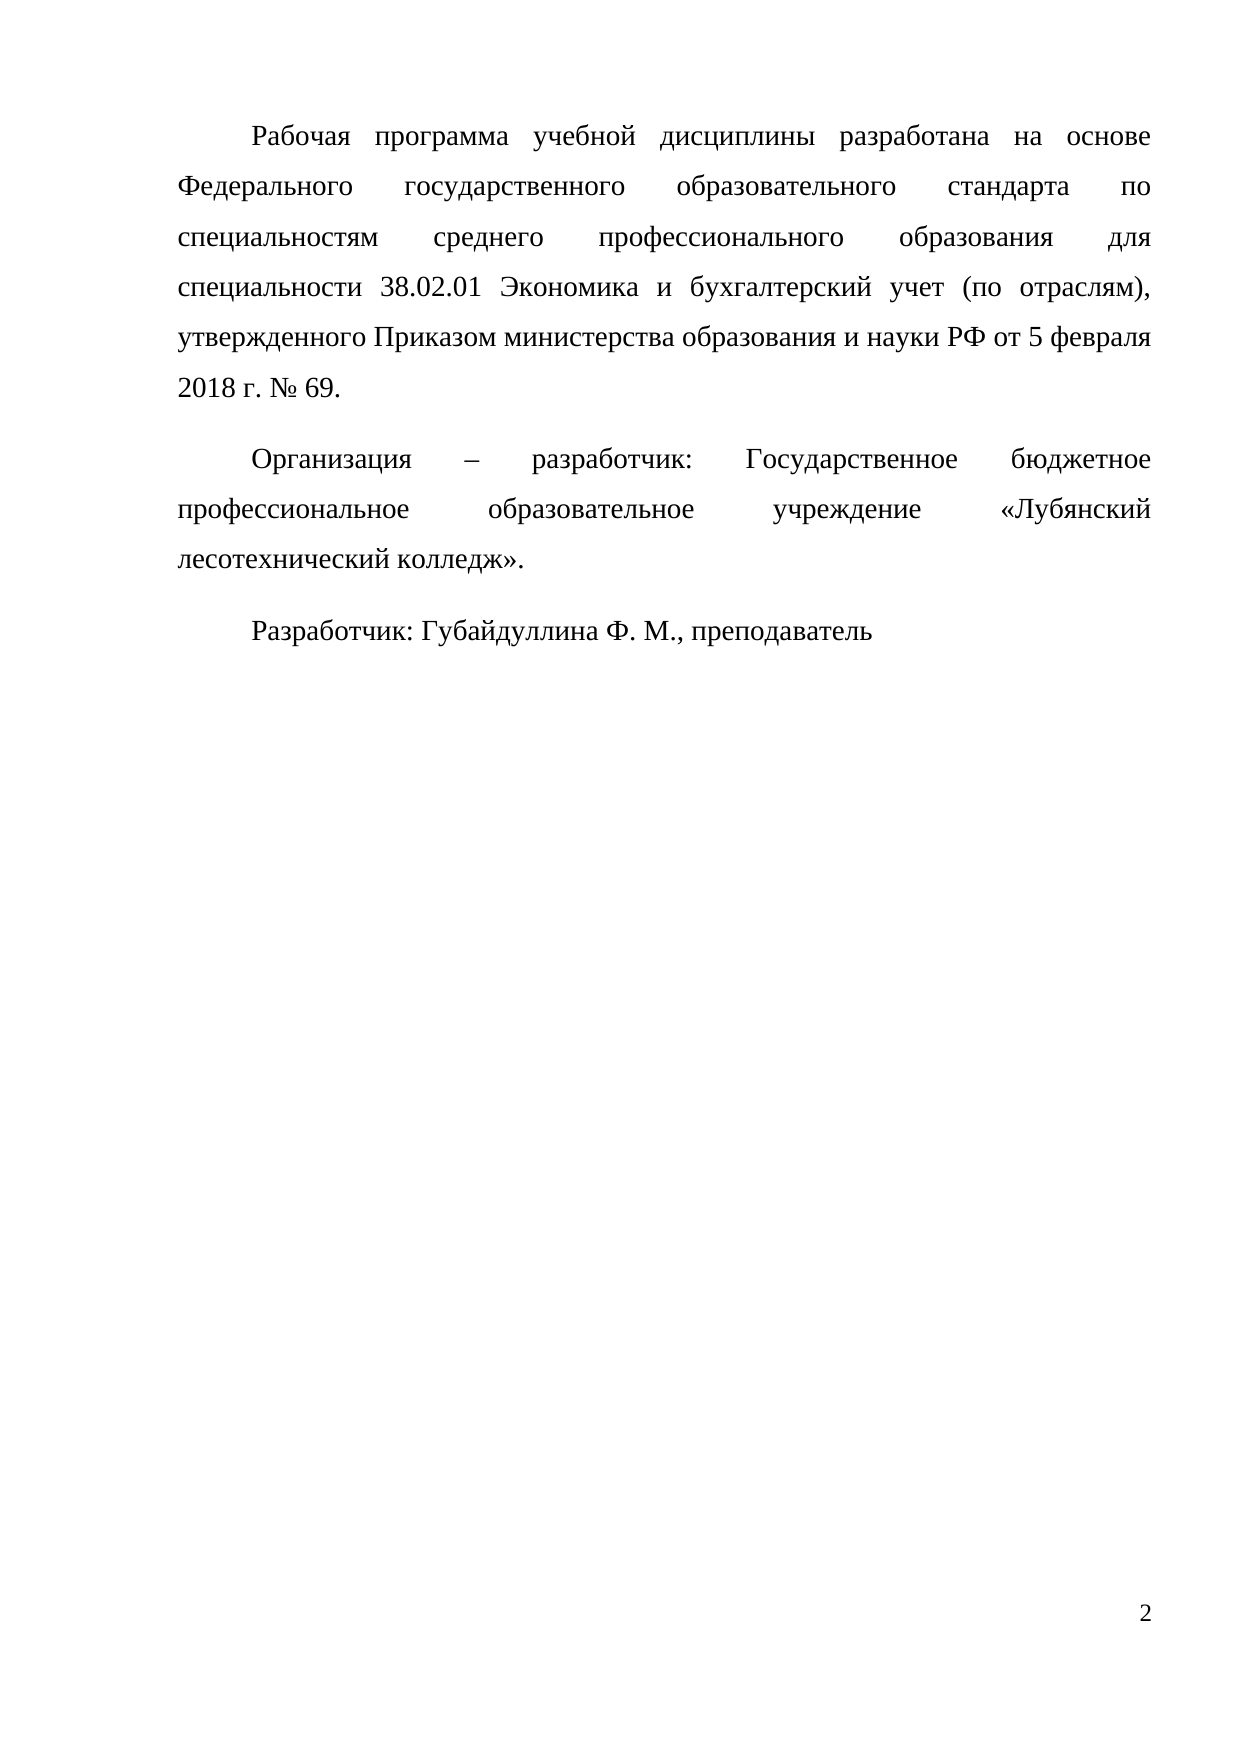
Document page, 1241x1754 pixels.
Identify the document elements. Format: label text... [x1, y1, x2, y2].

text Рабочая программа учебной дисциплины разработана на основе Федерального государственного образовательного стандарта по специальностям среднего профессионального образования для специальности 38.02.01 Экономика и бухгалтерский учет (по отраслям), утвержденного Приказом министерства образования и науки РФ от 5 февраля 2018 г. № 69. [177, 118, 1152, 403]
text Организация – разработчик: Государственное бюджетное профессиональное образовательное учреждение «Лубянский лесотехнический колледж». [177, 441, 1152, 575]
text Разработчик: Губайдуллина Ф. М., преподаватель [177, 613, 1152, 646]
